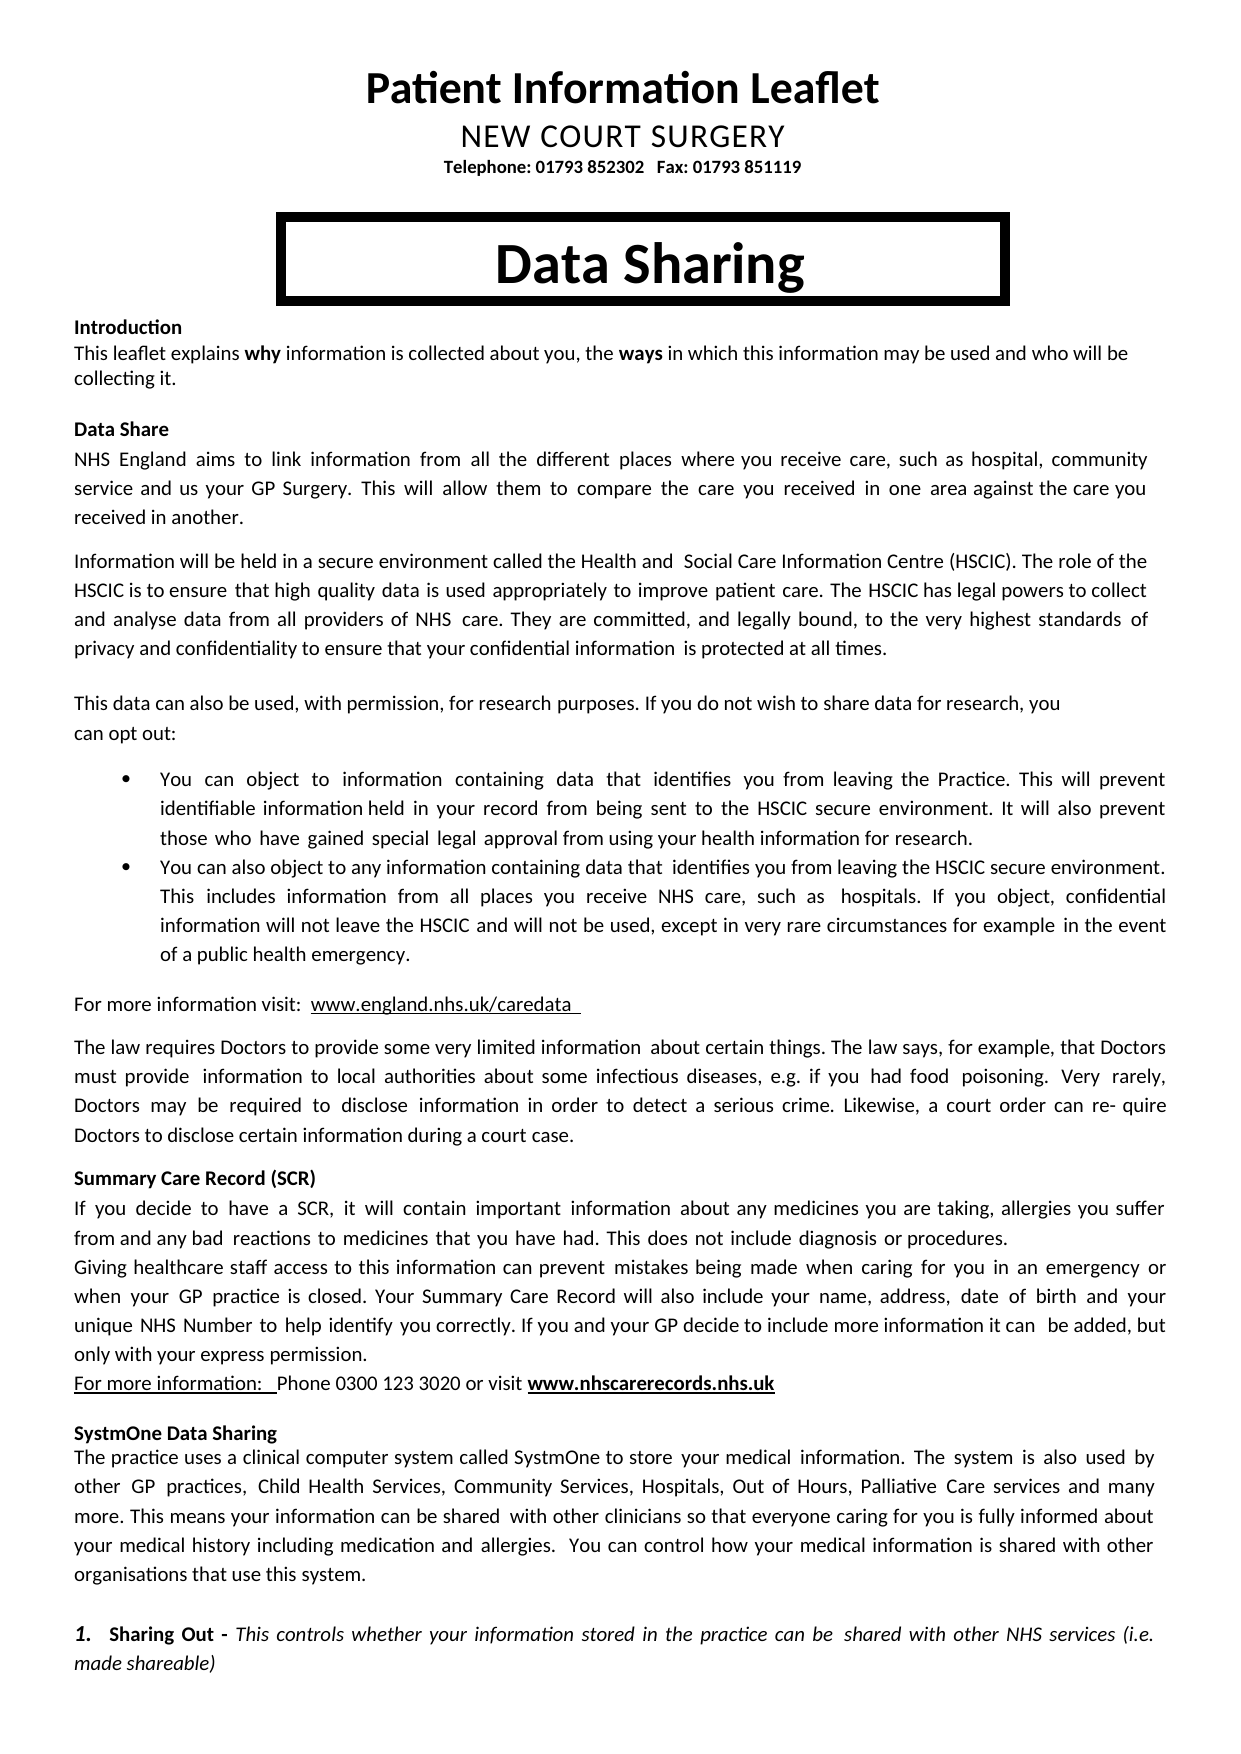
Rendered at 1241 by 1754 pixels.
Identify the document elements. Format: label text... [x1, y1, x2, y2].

text The law requires Doctors to provide some very limited information about certain things. The law says, for example, that Doctors must provide information to local authorities about some infectious diseases, e.g. if you had food poisoning. Very rarely, Doctors may be required to disclose information in order to detect a serious crime. Likewise, a court order can re- quire Doctors to disclose certain information during a court case. [74, 1034, 1167, 1147]
text NEW COURT SURGERY [74, 115, 1171, 156]
subtitle SystmOne Data Sharing [74, 1422, 1167, 1444]
text If you decide to have a SCR, it will contain important information about any medicines you are taking, allergies you suffer from and any bad reactions to medicines that you have had. This does not include diagnosis or procedures. [74, 1196, 1166, 1250]
text Giving healthcare staff access to this information can prevent mistakes being made when caring for you in an emergency or when your GP practice is closed. Your Summary Care Record will also include your name, address, date of birth and your unique NHS Number to help identify you correctly. If you and your GP decide to include more information it can be added, but only with your express permission. [74, 1254, 1167, 1367]
text NHS England aims to link information from all the different places where you receive care, such as hospital, community service and us your GP Surgery. This will allow them to compare the care you received in one area against the care you received in another. [74, 446, 1148, 529]
subtitle Sharing Out - This controls whether your information stored in the practice can be shared with other NHS services (i.e. made shareable) [74, 1619, 1155, 1676]
text Telephone: 01793 852302 Fax: 01793 851119 [74, 156, 1171, 178]
text This leaflet explains why information is collected about you, the ways in which this information may be used and who will be collecting it. [74, 340, 1167, 391]
list You can also object to any information containing data that identifies you from leaving the HSCIC secure environment. This includes information from all places you receive NHS care, such as hospitals. If you object, confidential information will not leave the HSCIC and will not be used, except in very rare circumstances for example in the event of a public health emergency. [122, 854, 1167, 967]
text The practice uses a clinical computer system called SystmOne to store your medical information. The system is also used by other GP practices, Child Health Services, Community Services, Hospitals, Out of Hours, Palliative Care services and many more. This means your information can be shared with other clinicians so that everyone caring for you is fully informed about your medical history including medication and allergies. You can control how your medical information is shared with other organisations that use this system. [74, 1444, 1155, 1587]
text This data can also be used, with permission, for research purposes. If you do not wish to share data for research, you can opt out: [74, 691, 1063, 745]
text Patient Information Leaflet [74, 59, 1171, 115]
subtitle Data Share [74, 416, 1167, 441]
list You can object to information containing data that identifies you from leaving the Practice. This will prevent identifiable information held in your record from being sent to the HSCIC secure environment. It will also prevent those who have gained special legal approval from using your health information for research. [122, 766, 1167, 850]
text For more information: Phone 0300 123 3020 or visit www.nhscarerecords.nhs.uk [74, 1371, 1167, 1396]
subtitle Summary Care Record (SCR) [74, 1166, 1167, 1191]
text Information will be held in a secure environment called the Health and Social Care Information Centre (HSCIC). The role of the HSCIC is to ensure that high quality data is used appropriately to improve patient care. The HSCIC has legal powers to collect and analyse data from all providers of NHS care. They are committed, and legally bound, to the very highest standards of privacy and confidentiality to ensure that your confidential information is protected at all times. [74, 548, 1148, 661]
text Introduction [74, 314, 1167, 340]
text For more information visit: www.england.nhs.uk/caredata [74, 991, 1167, 1017]
